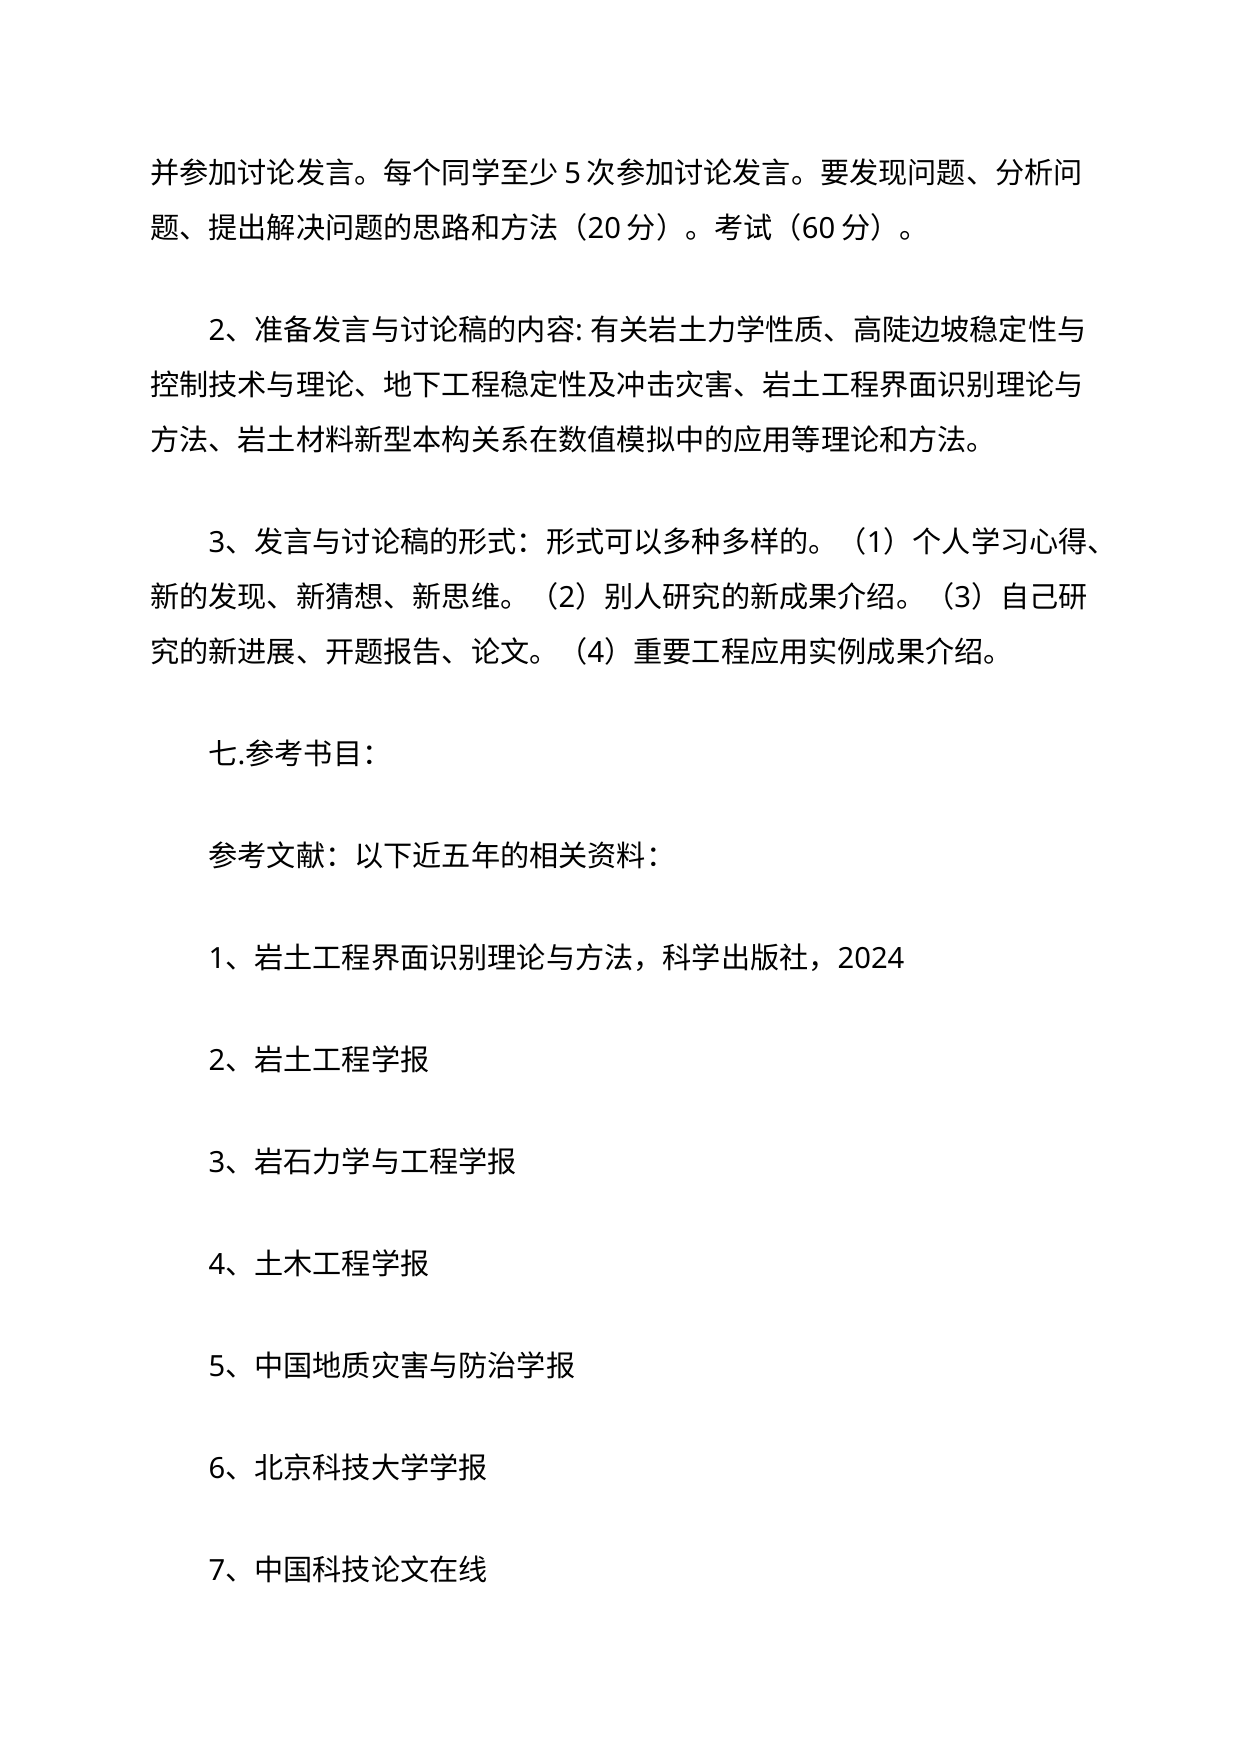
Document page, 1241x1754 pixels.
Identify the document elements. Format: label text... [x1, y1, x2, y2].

text 3、岩石力学与工程学报 [150, 1138, 1090, 1181]
text 2、岩土工程学报 [150, 1036, 1090, 1079]
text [150, 150, 1090, 247]
text 7、中国科技论文在线 [150, 1546, 1090, 1589]
text 2、准备发言与讨论稿的内容: 有关岩土力学性质、高陡边坡稳定性与控制技术与理论、地下工程稳定性及冲击灾害、岩土工程界面识别理论与方法、岩土材料新型本构关系在数值模拟中的应用等理论和方法。 [150, 307, 1090, 459]
text 5、中国地质灾害与防治学报 [150, 1342, 1090, 1385]
text 1、岩土工程界面识别理论与方法，科学出版社，2024 [150, 934, 1090, 977]
text 6、北京科技大学学报 [150, 1444, 1090, 1487]
text 3、发言与讨论稿的形式：形式可以多种多样的。（1）个人学习心得、新的发现、新猜想、新思维。（2）别人研究的新成果介绍。（3）自己研究的新进展、开题报告、论文。（4）重要工程应用实例成果介绍。 [150, 519, 1090, 671]
text 4、土木工程学报 [150, 1240, 1090, 1283]
text 参考文献：以下近五年的相关资料： [150, 833, 1090, 875]
text 七.参考书目： [150, 731, 1090, 773]
